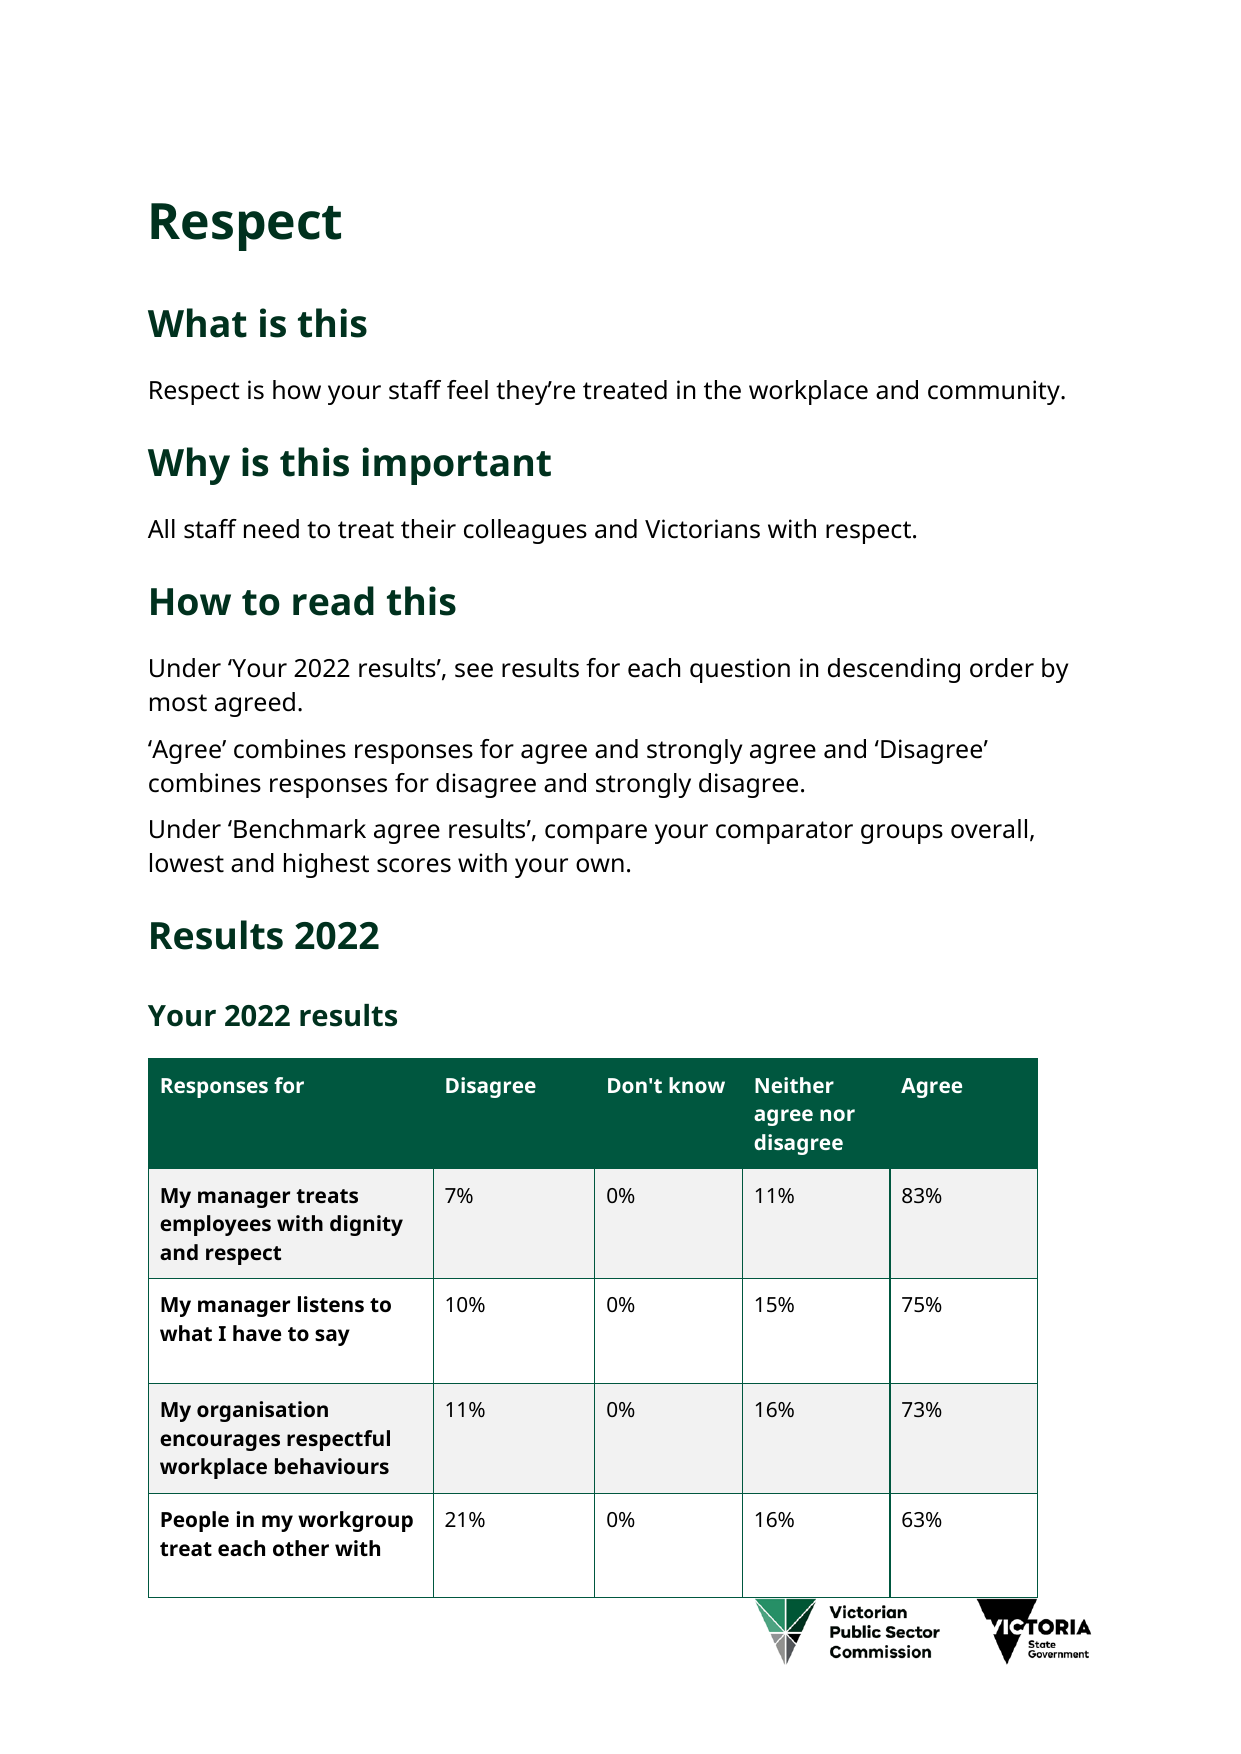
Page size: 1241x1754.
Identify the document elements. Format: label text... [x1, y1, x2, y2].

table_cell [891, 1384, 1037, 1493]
subtitle How to read this [148, 575, 1092, 626]
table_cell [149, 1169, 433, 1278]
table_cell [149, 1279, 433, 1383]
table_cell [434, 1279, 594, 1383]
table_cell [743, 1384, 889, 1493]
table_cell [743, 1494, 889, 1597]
text Under ‘Your 2022 results’, see results for each question in descending order by most agreed. [148, 651, 1092, 719]
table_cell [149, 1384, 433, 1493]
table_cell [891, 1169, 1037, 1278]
picture [754, 1598, 1093, 1666]
subtitle Why is this important [148, 436, 1092, 487]
text ‘Agree’ combines responses for agree and strongly agree and ‘Disagree’ combines responses for disagree and strongly disagree. [148, 731, 1092, 799]
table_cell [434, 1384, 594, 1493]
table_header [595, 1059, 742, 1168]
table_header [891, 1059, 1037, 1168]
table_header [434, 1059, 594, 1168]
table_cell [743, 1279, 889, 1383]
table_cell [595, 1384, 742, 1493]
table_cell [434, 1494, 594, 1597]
text All staff need to treat their colleagues and Victorians with respect. [148, 512, 1092, 546]
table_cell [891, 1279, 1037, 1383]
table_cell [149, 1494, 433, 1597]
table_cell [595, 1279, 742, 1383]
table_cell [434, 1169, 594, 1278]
subtitle What is this [148, 297, 1092, 348]
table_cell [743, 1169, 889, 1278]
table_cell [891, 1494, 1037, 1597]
subtitle Results 2022 [148, 909, 1092, 960]
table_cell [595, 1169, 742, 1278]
subtitle Respect [148, 186, 1092, 254]
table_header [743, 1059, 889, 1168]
text Under ‘Benchmark agree results’, compare your comparator groups overall, lowest and highest scores with your own. [148, 812, 1092, 880]
subtitle Your 2022 results [148, 996, 1092, 1035]
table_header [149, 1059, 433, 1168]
text Respect is how your staff feel they’re treated in the workplace and community. [148, 373, 1092, 407]
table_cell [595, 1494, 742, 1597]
